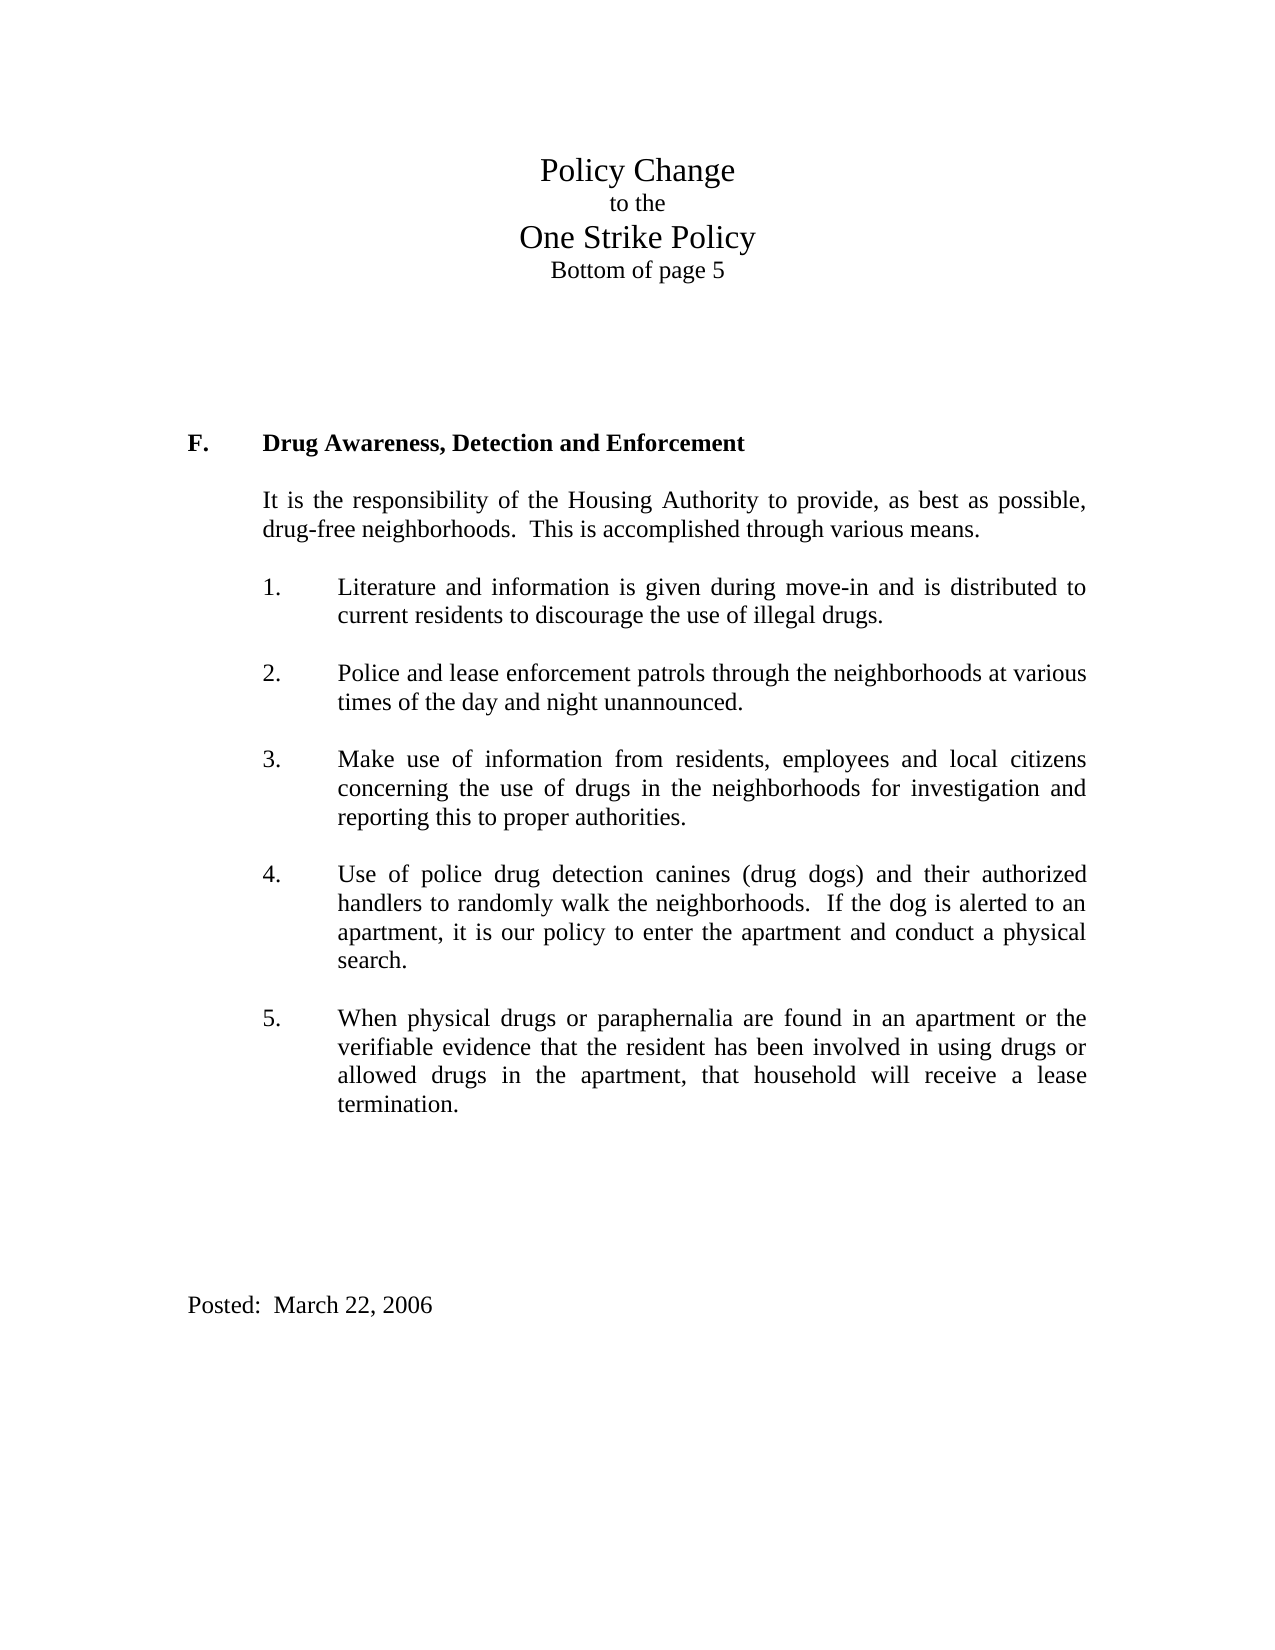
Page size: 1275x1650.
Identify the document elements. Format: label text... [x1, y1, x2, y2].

subtitle Policy Change [187, 150, 1087, 188]
subtitle One Strike Policy [187, 217, 1087, 255]
list When physical drugs or paraphernalia are found in an apartment or the verifiable evidence that the resident has been involved in using drugs or allowed drugs in the apartment, that household will receive a lease termination. [262, 1003, 1087, 1118]
subtitle to the [187, 188, 1087, 217]
list Make use of information from residents, employees and local citizens concerning the use of drugs in the neighborhoods for investigation and reporting this to proper authorities. [262, 744, 1087, 830]
list Police and lease enforcement patrols through the neighborhoods at various times of the day and night unannounced. [262, 658, 1087, 715]
subtitle F. Drug Awareness, Detection and Enforcement [187, 428, 1087, 457]
text Posted: March 22, 2006 [187, 1290, 1087, 1319]
list Use of police drug detection canines (drug dogs) and their authorized handlers to randomly walk the neighborhoods. If the dog is alerted to an apartment, it is our policy to enter the apartment and conduct a physical search. [262, 859, 1087, 974]
text It is the responsibility of the Housing Authority to provide, as best as possible, drug-free neighborhoods. This is accomplished through various means. [187, 485, 1087, 543]
list Literature and information is given during move-in and is distributed to current residents to discourage the use of illegal drugs. [262, 572, 1087, 629]
text Bottom of page 5 [187, 255, 1087, 284]
